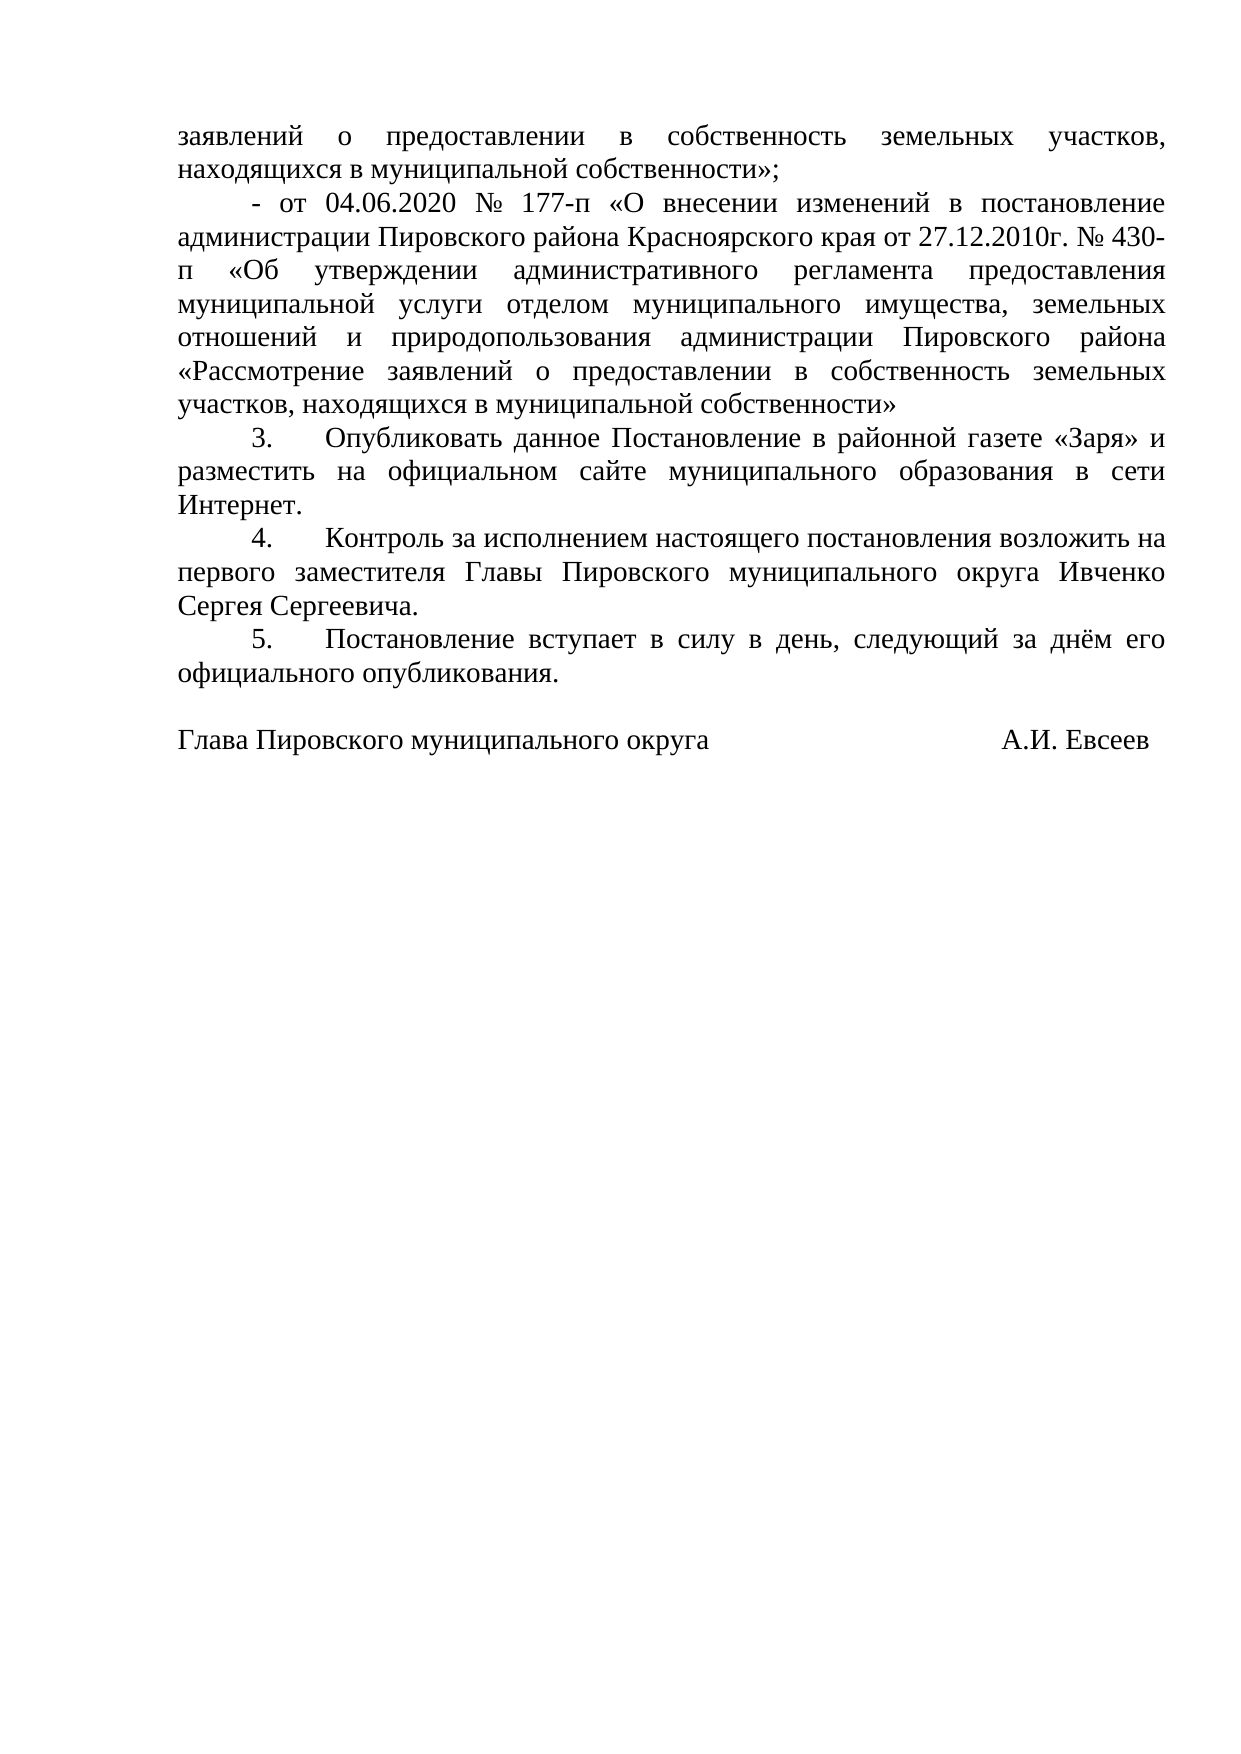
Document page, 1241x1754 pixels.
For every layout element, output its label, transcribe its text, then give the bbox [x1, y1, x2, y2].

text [177, 118, 1167, 185]
text Глава Пировского муниципального округа А.И. Евсеев [177, 722, 1167, 755]
text - от 04.06.2020 № 177-п «О внесении изменений в постановление администрации Пировского района Красноярского края от 27.12.2010г. № 430-п «Об утверждении административного регламента предоставления муниципальной услуги отделом муниципального имущества, земельных отношений и природопользования администрации Пировского района «Рассмотрение заявлений о предоставлении в собственность земельных участков, находящихся в муниципальной собственности» [177, 185, 1167, 420]
text 5. Постановление вступает в силу в день, следующий за днём его официального опубликования. [177, 621, 1167, 688]
text 4. Контроль за исполнением настоящего постановления возложить на первого заместителя Главы Пировского муниципального округа Ивченко Сергея Сергеевича. [177, 521, 1167, 621]
text 3. Опубликовать данное Постановление в районной газете «Заря» и разместить на официальном сайте муниципального образования в сети Интернет. [177, 420, 1167, 521]
